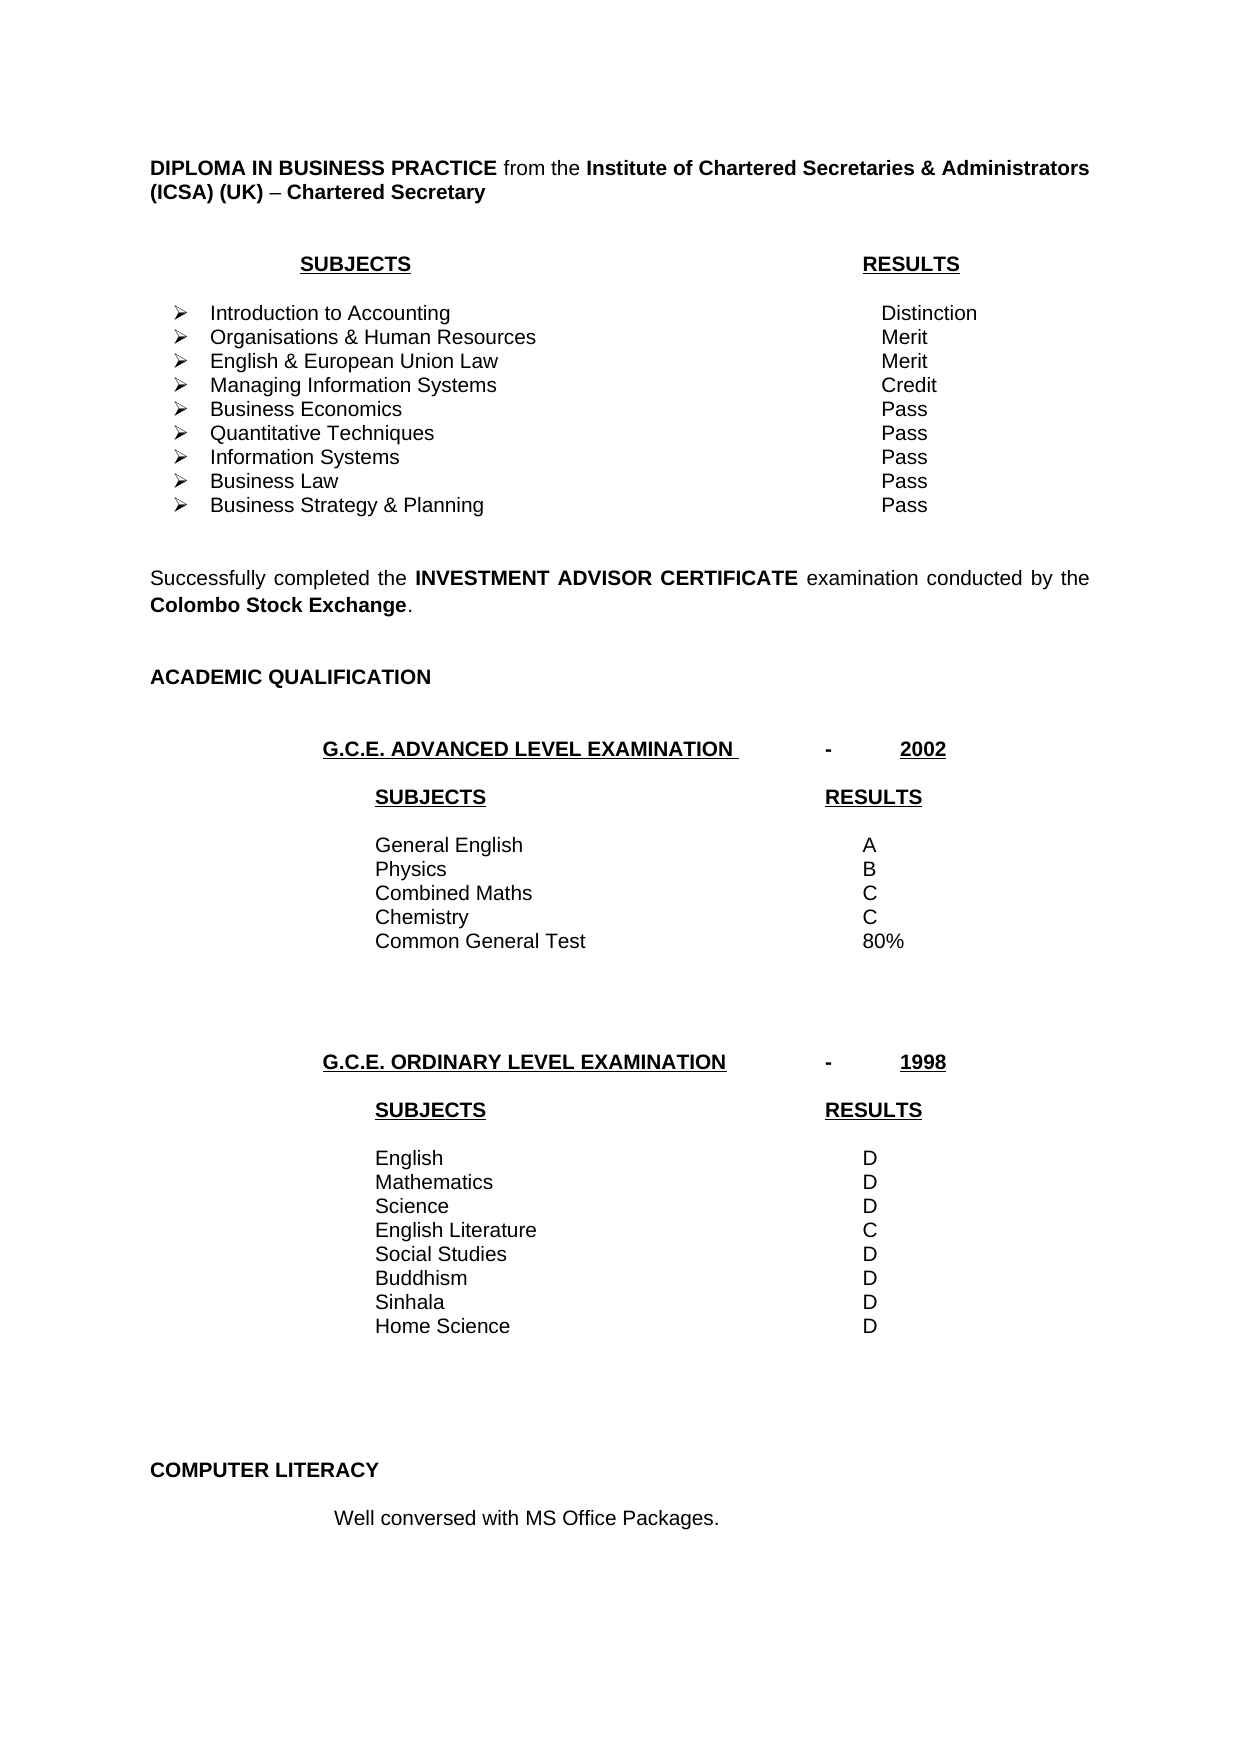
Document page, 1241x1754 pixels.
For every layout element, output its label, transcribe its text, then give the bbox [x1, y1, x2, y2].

text Social Studies D [375, 1242, 1090, 1266]
text SUBJECTS RESULTS [375, 785, 1090, 809]
list G.C.E. ADVANCED LEVEL EXAMINATION - 2002 [322, 737, 1090, 761]
list Well conversed with MS Office Packages. [322, 1505, 1090, 1529]
text Common General Test 80% [375, 929, 1090, 953]
text Chemistry C [375, 905, 1090, 929]
list Managing Information Systems Credit [172, 373, 1090, 397]
text English Literature C [375, 1218, 1090, 1242]
list G.C.E. ORDINARY LEVEL EXAMINATION - 1998 [322, 1050, 1090, 1074]
list COMPUTER LITERACY [150, 1457, 1090, 1481]
list Business Law Pass [172, 469, 1090, 493]
text SUBJECTS RESULTS [150, 252, 1090, 276]
list Organisations & Human Resources Merit [172, 324, 1090, 348]
text Sinhala D [375, 1290, 1090, 1314]
list English & European Union Law Merit [172, 348, 1090, 373]
text English D [375, 1146, 1090, 1170]
text Mathematics D [375, 1170, 1090, 1194]
list Business Economics Pass [172, 397, 1090, 421]
text Home Science D [375, 1314, 1090, 1338]
text Buddhism D [375, 1266, 1090, 1290]
text General English A [375, 833, 1090, 857]
list Information Systems Pass [172, 445, 1090, 469]
subtitle DIPLOMA IN BUSINESS PRACTICE from the Institute of Chartered Secretaries & Administrators (ICSA) (UK) – Chartered Secretary [150, 156, 1090, 204]
text Physics B [375, 857, 1090, 881]
list Quantitative Techniques Pass [172, 421, 1090, 445]
list ACADEMIC QUALIFICATION [150, 665, 1090, 689]
text Combined Maths C [375, 881, 1090, 905]
text SUBJECTS RESULTS [375, 1098, 1090, 1122]
text Successfully completed the INVESTMENT ADVISOR CERTIFICATE examination conducted by the Colombo Stock Exchange. [150, 565, 1090, 617]
list Introduction to Accounting Distinction [172, 300, 1090, 324]
list Business Strategy & Planning Pass [172, 493, 1090, 517]
text Science D [375, 1194, 1090, 1218]
